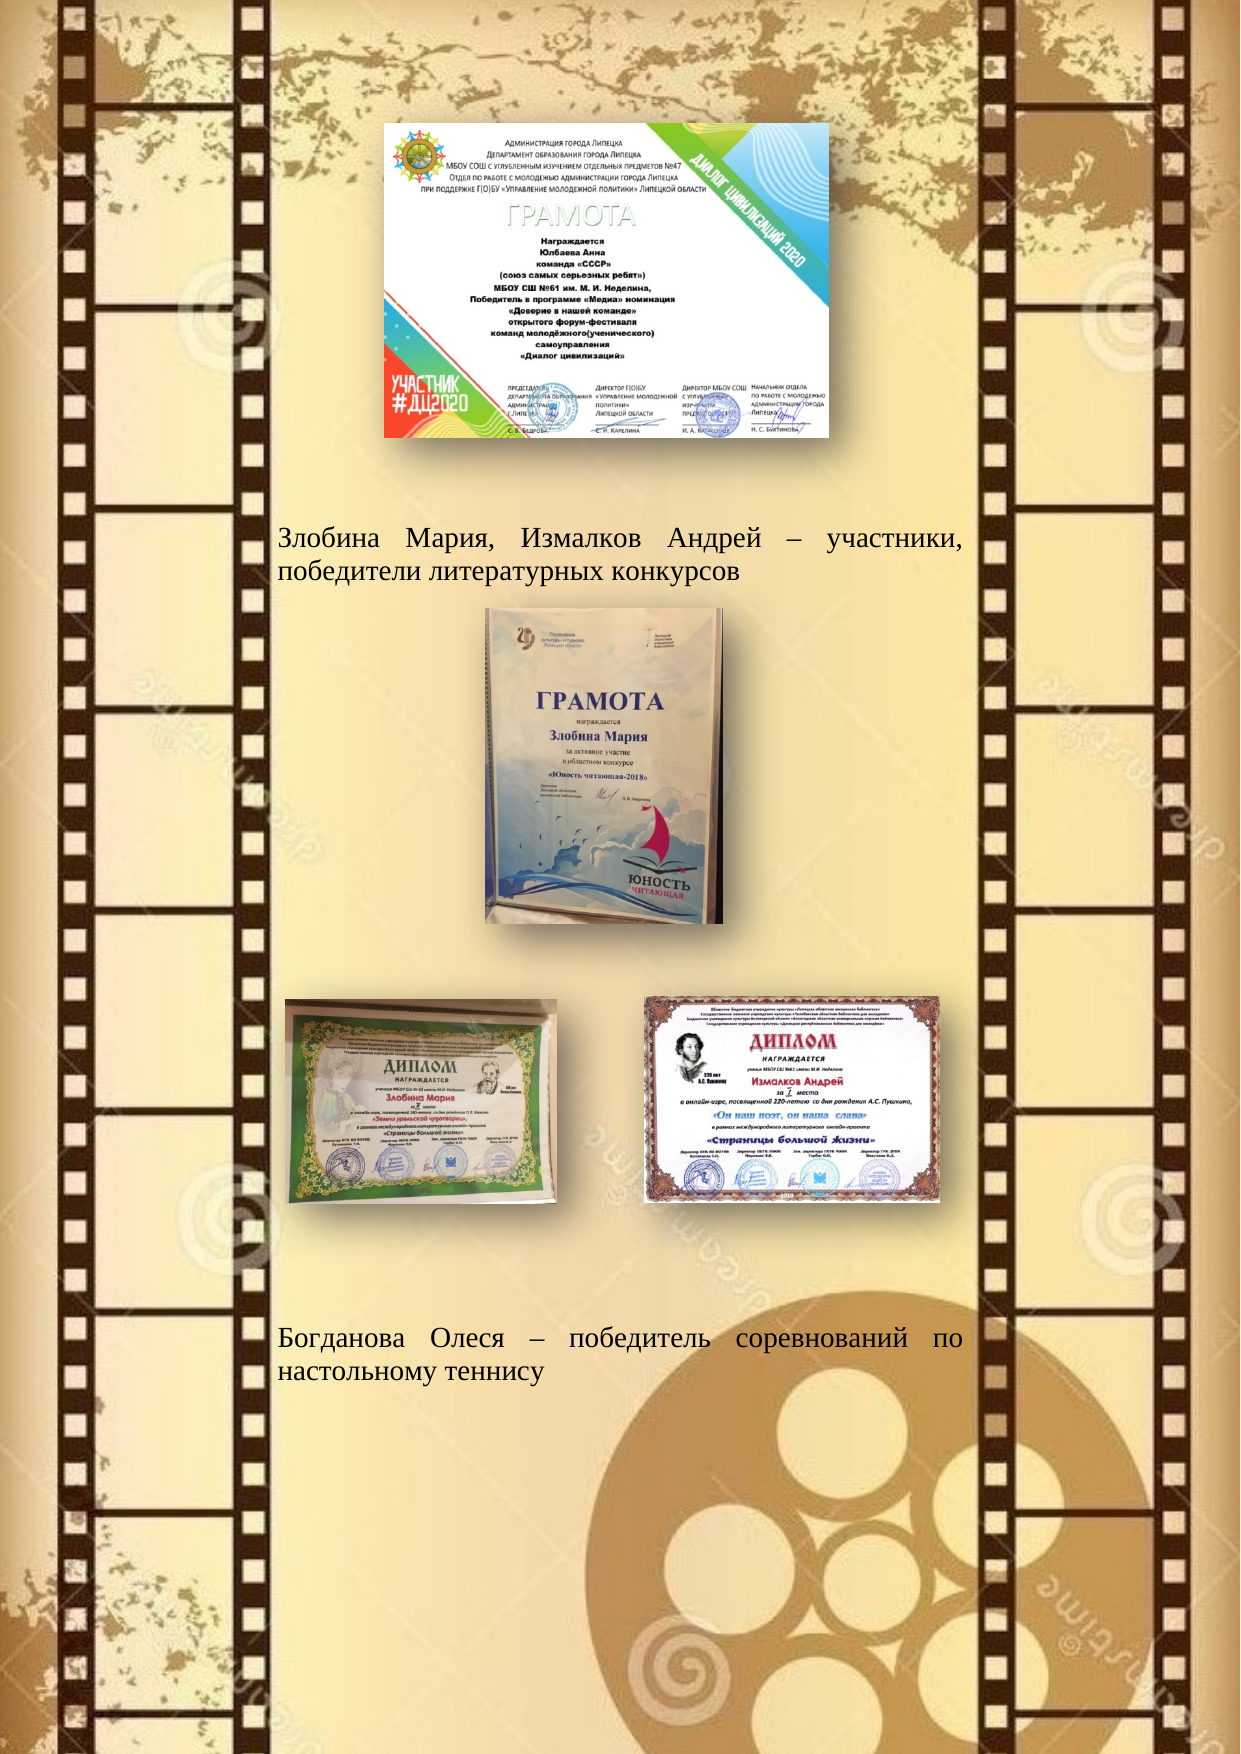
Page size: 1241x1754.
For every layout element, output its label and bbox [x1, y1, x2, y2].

picture [0, 0, 1241, 1754]
table_cell [266, 102, 975, 1387]
